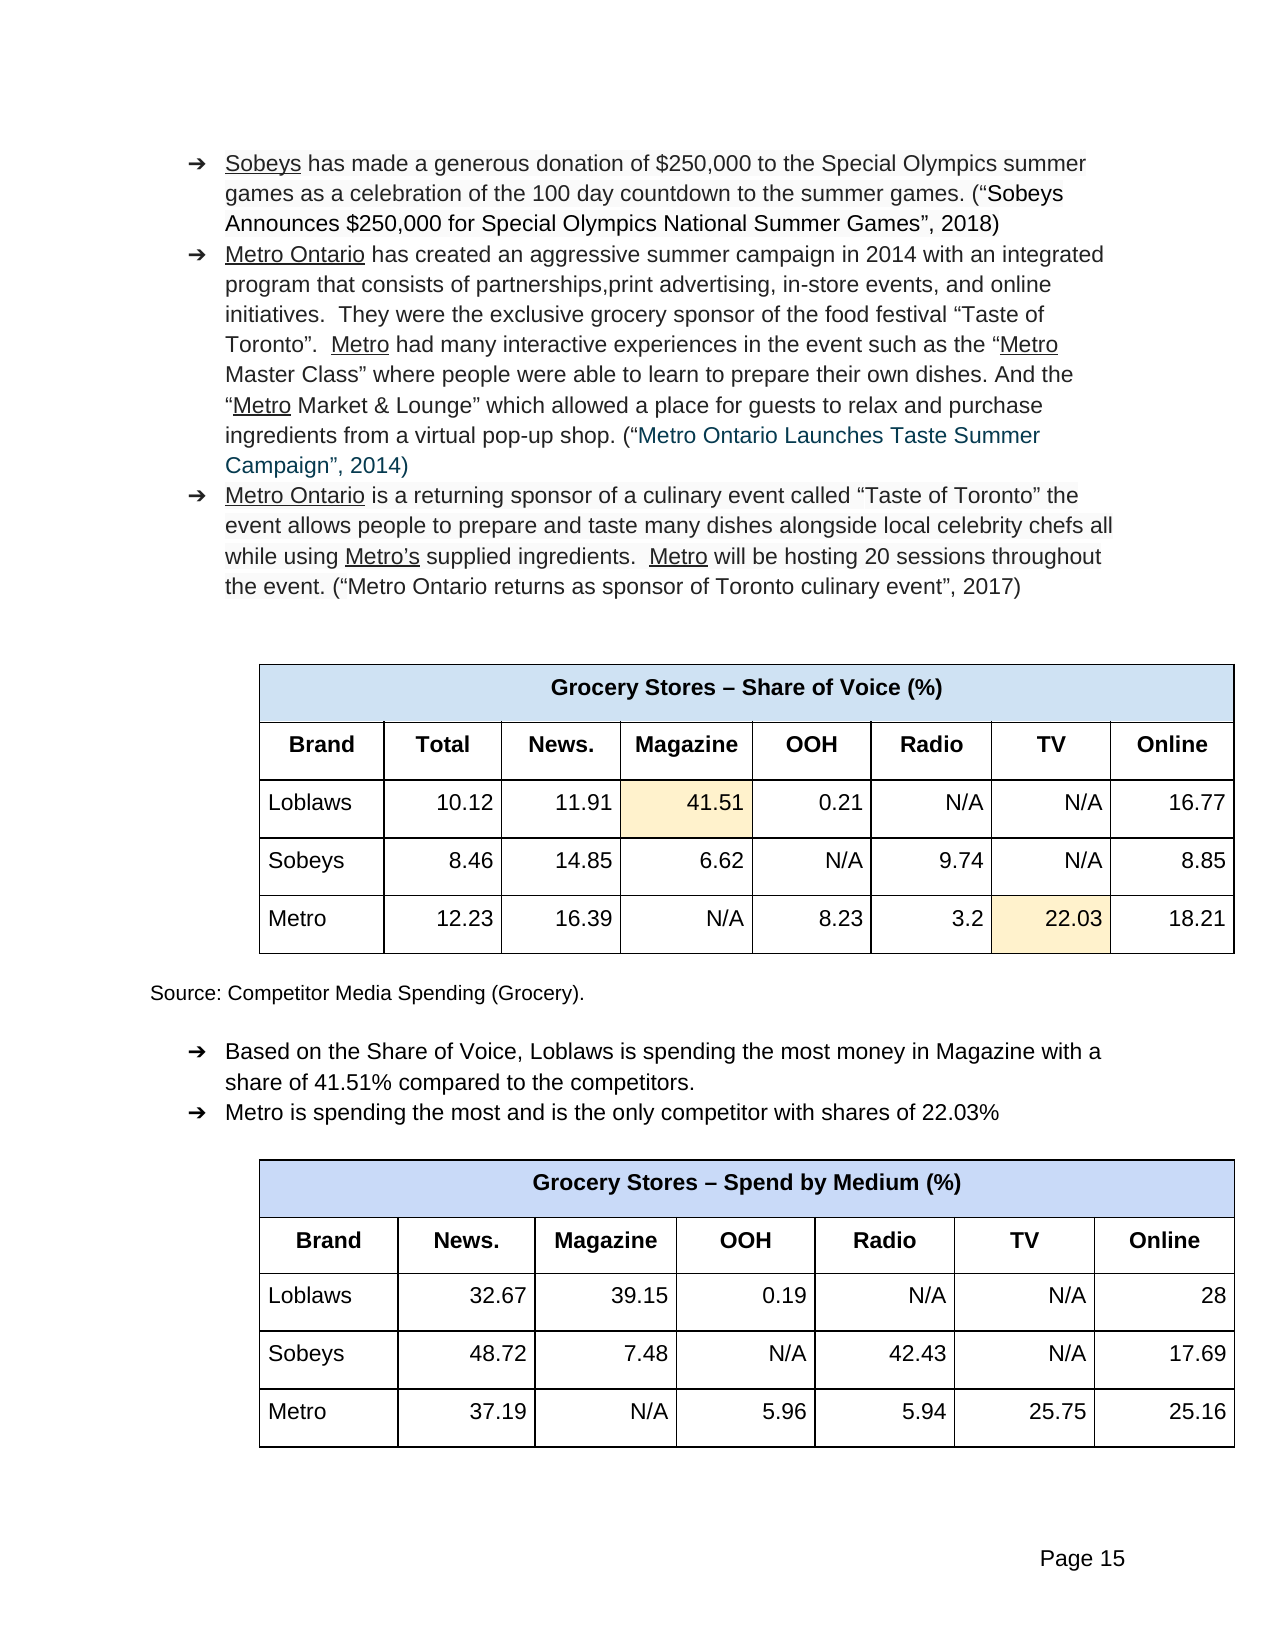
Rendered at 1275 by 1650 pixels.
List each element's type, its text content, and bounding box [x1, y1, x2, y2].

table_cell N/A [955, 1332, 1094, 1388]
table_cell Sobeys [260, 839, 383, 895]
list Metro Ontario is a returning sponsor of a culinary event called “Taste of Toronto” the event allows people to prepare and taste many dishes alongside local celebrity chefs all while using Metro’s supplied ingredients. Metro will be hosting 20 sessions throughout the event. (“Metro Ontario returns as sponsor of Toronto culinary event”, 2017) [187, 482, 1125, 599]
list Metro is spending the most and is the only competitor with shares of 22.03% [187, 1099, 1125, 1125]
table_cell 41.51 [621, 781, 752, 837]
table_cell Metro [260, 1390, 397, 1446]
table_cell 42.43 [816, 1332, 954, 1388]
table_header Grocery Stores – Spend by Medium (%) [260, 1161, 1234, 1217]
table_cell Magazine [621, 723, 752, 779]
table_cell Online [1111, 723, 1233, 779]
list Metro Ontario has created an aggressive summer campaign in 2014 with an integrated program that consists of partnerships,print advertising, in-store events, and online initiatives. They were the exclusive grocery sponsor of the food festival “Taste of Toronto”. Metro had many interactive experiences in the event such as the “Metro Master Class” where people were able to learn to prepare their own dishes. And the “Metro Market & Lounge” which allowed a place for guests to relax and purchase ingredients from a virtual pop-up shop. (“Metro Ontario Launches Taste Summer Campaign”, 2014) [187, 241, 1125, 478]
table_cell 25.16 [1095, 1390, 1234, 1446]
table_cell 0.21 [753, 781, 870, 837]
table_header Grocery Stores – Share of Voice (%) [260, 665, 1233, 721]
table_cell 3.2 [872, 896, 991, 953]
table_cell 11.91 [502, 781, 620, 837]
table_cell Total [385, 723, 501, 779]
table_cell N/A [536, 1390, 676, 1446]
table_cell OOH [753, 723, 870, 779]
table_cell N/A [955, 1274, 1094, 1330]
table_cell 14.85 [502, 839, 620, 895]
table_cell Sobeys [260, 1332, 397, 1388]
table_cell Loblaws [260, 1274, 397, 1330]
table_cell 16.77 [1111, 781, 1233, 837]
table_cell TV [992, 723, 1110, 779]
table_cell 39.15 [536, 1274, 676, 1330]
table_cell 10.12 [385, 781, 501, 837]
table_cell Brand [260, 723, 383, 779]
table_cell N/A [816, 1274, 954, 1330]
table_cell 5.94 [816, 1390, 954, 1446]
table_cell Radio [872, 723, 991, 779]
text Source: Competitor Media Spending (Grocery). [150, 981, 1125, 1004]
table_cell N/A [677, 1332, 814, 1388]
table_cell 7.48 [536, 1332, 676, 1388]
table_cell Brand [260, 1218, 397, 1273]
table_cell Magazine [536, 1218, 676, 1273]
table_cell 32.67 [399, 1274, 534, 1330]
table_cell 5.96 [677, 1390, 814, 1446]
table_cell 12.23 [385, 896, 501, 953]
table_cell N/A [753, 839, 870, 895]
table_cell 25.75 [955, 1390, 1094, 1446]
table_cell N/A [992, 839, 1110, 895]
table_cell 6.62 [621, 839, 752, 895]
table_cell 28 [1095, 1274, 1234, 1330]
table_cell 48.72 [399, 1332, 534, 1388]
list Based on the Share of Voice, Loblaws is spending the most money in Magazine with a share of 41.51% compared to the competitors. [187, 1038, 1125, 1095]
table_cell N/A [872, 781, 991, 837]
table_cell TV [955, 1218, 1094, 1273]
table_cell 9.74 [872, 839, 991, 895]
list Sobeys has made a generous donation of $250,000 to the Special Olympics summer games as a celebration of the 100 day countdown to the summer games. (“Sobeys Announces $250,000 for Special Olympics National Summer Games”, 2018) [187, 150, 1125, 237]
table_cell News. [502, 723, 620, 779]
table_cell 8.85 [1111, 839, 1233, 895]
table_cell 17.69 [1095, 1332, 1234, 1388]
table_cell Metro [260, 896, 383, 953]
table_cell 18.21 [1111, 896, 1233, 953]
table_cell N/A [621, 896, 752, 953]
table_cell News. [399, 1218, 534, 1273]
table_cell 16.39 [502, 896, 620, 953]
table_cell N/A [992, 781, 1110, 837]
table_cell Loblaws [260, 781, 383, 837]
table_cell 22.03 [992, 896, 1110, 953]
table_cell 37.19 [399, 1390, 534, 1446]
table_cell OOH [677, 1218, 814, 1273]
table_cell 8.23 [753, 896, 870, 953]
table_cell 8.46 [385, 839, 501, 895]
table_cell Online [1095, 1218, 1234, 1273]
table_cell 0.19 [677, 1274, 814, 1330]
table_cell Radio [816, 1218, 954, 1273]
